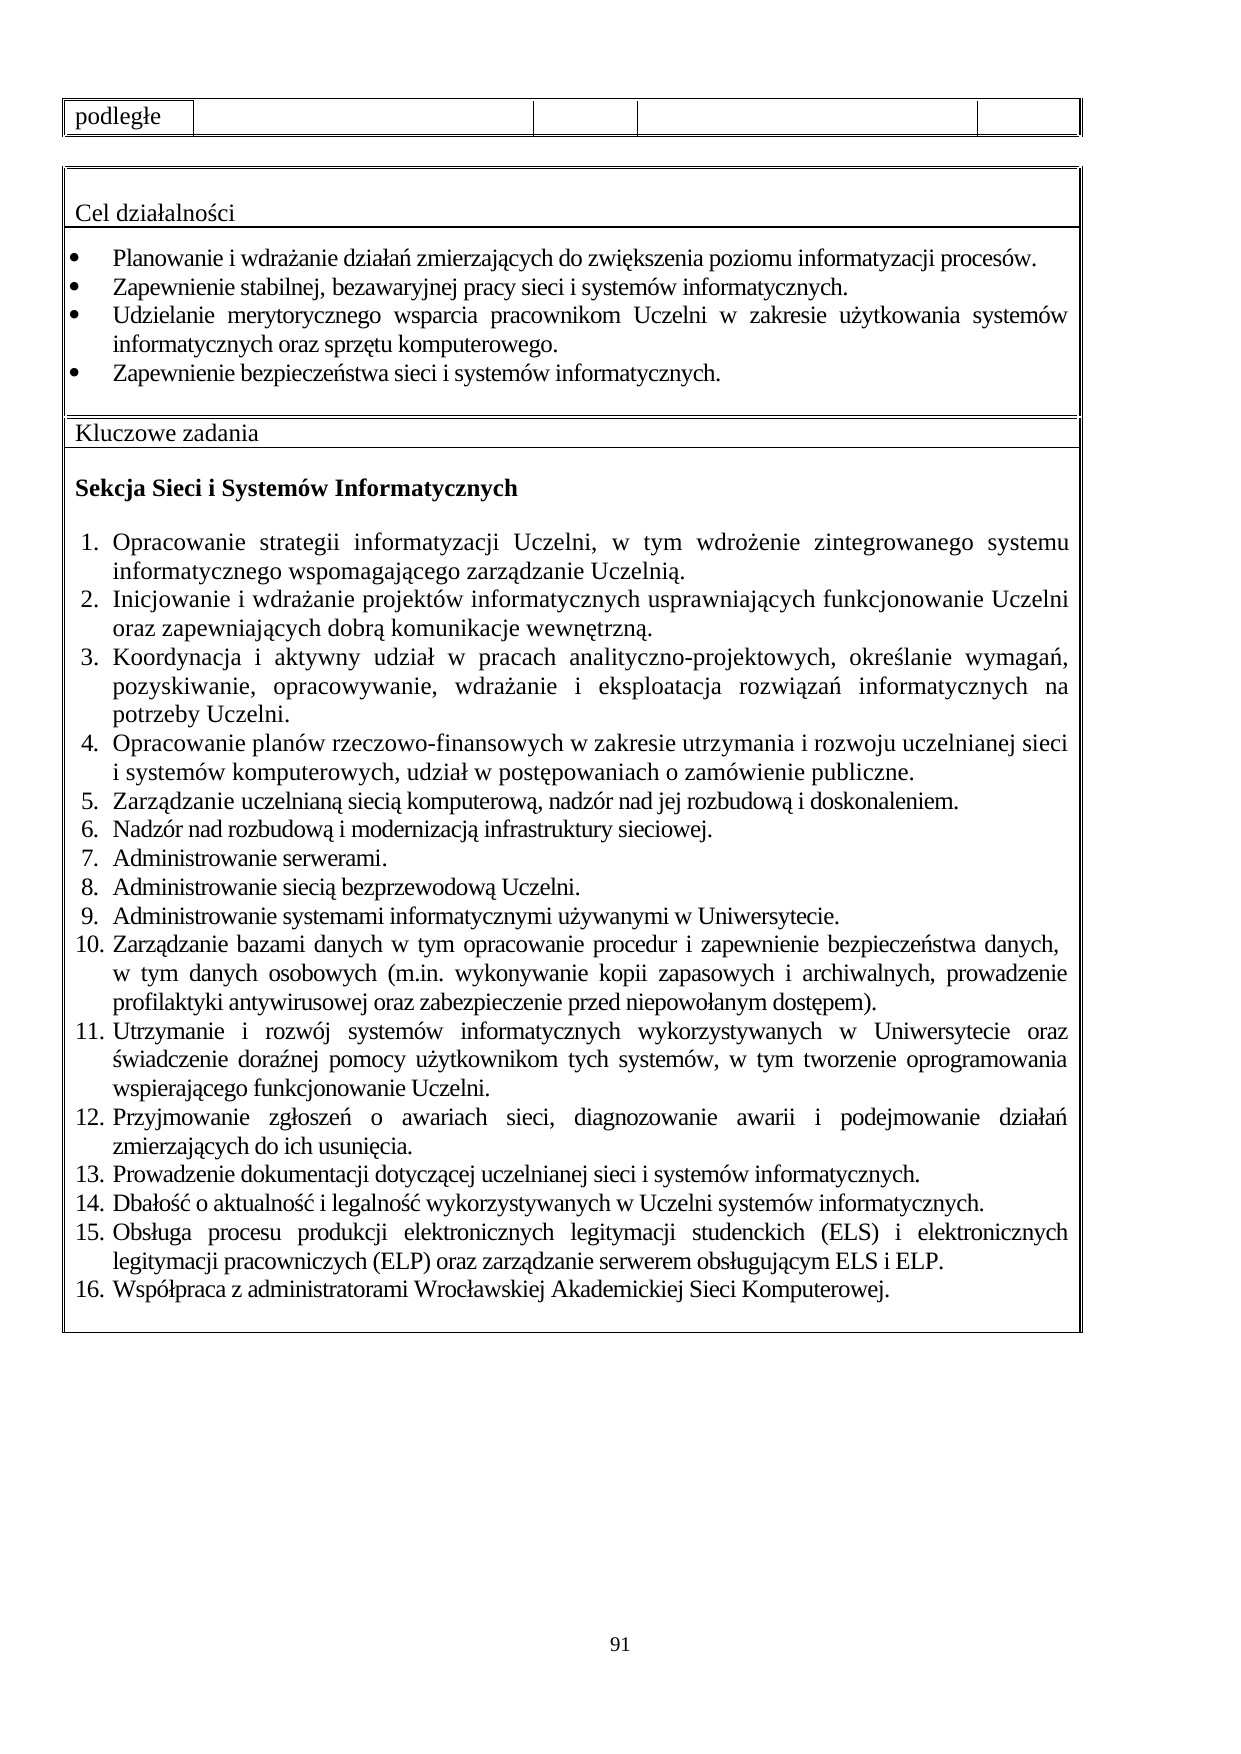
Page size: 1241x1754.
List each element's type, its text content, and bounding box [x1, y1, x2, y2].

table_cell Cel działalności [64, 166, 1081, 226]
table_cell Kluczowe zadania [64, 415, 1081, 447]
table_cell [64, 134, 1081, 166]
table_cell [637, 99, 977, 134]
table_cell Sekcja Sieci i Systemów Informatycznych Opracowanie strategii informatyzacji Uczelni, w tym wdrożenie zintegrowanego systemu informatycznego wspomagającego zarządzanie Uczelnią. Inicjowanie i wdrażanie projektów informatycznych usprawniających funkcjonowanie Uczelni oraz zapewniających dobrą komunikacje wewnętrzną. Koordynacja i aktywny udział w pracach analityczno-projektowych, określanie wymagań, pozyskiwanie, opracowywanie, wdrażanie i eksploatacja rozwiązań informatycznych na potrzeby Uczelni. Opracowanie planów rzeczowo-finansowych w zakresie utrzymania i rozwoju uczelnianej sieci i systemów komputerowych, udział w postępowaniach o zamówienie publiczne. Zarządzanie uczelnianą siecią komputerową, nadzór nad jej rozbudową i doskonaleniem. Nadzór nad rozbudową i modernizacją infrastruktury sieciowej. Administrowanie serwerami. Administrowanie siecią bezprzewodową Uczelni. Administrowanie systemami informatycznymi używanymi w Uniwersytecie. Zarządzanie bazami danych w tym opracowanie procedur i zapewnienie bezpieczeństwa danych, w tym danych osobowych (m.in. wykonywanie kopii zapasowych i archiwalnych, prowadzenie profilaktyki antywirusowej oraz zabezpieczenie przed niepowołanym dostępem). Utrzymanie i rozwój systemów informatycznych wykorzystywanych w Uniwersytecie oraz świadczenie doraźnej pomocy użytkownikom tych systemów, w tym tworzenie oprogramowania wspierającego funkcjonowanie Uczelni. Przyjmowanie zgłoszeń o awariach sieci, diagnozowanie awarii i podejmowanie działań zmierzających do ich usunięcia. Prowadzenie dokumentacji dotyczącej uczelnianej sieci i systemów informatycznych. Dbałość o aktualność i legalność wykorzystywanych w Uczelni systemów informatycznych. Obsługa procesu produkcji elektronicznych legitymacji studenckich (ELS) i elektronicznych legitymacji pracowniczych (ELP) oraz zarządzanie serwerem obsługującym ELS i ELP. Współpraca z administratorami Wrocławskiej Akademickiej Sieci Komputerowej. [65, 448, 1079, 1332]
table_cell [977, 99, 1079, 134]
table_cell [534, 99, 637, 134]
table_cell Planowanie i wdrażanie działań zmierzających do zwiększenia poziomu informatyzacji procesów. Zapewnienie stabilnej, bezawaryjnej pracy sieci i systemów informatycznych. Udzielanie merytorycznego wsparcia pracownikom Uczelni w zakresie użytkowania systemów informatycznych oraz sprzętu komputerowego. Zapewnienie bezpieczeństwa sieci i systemów informatycznych. [65, 228, 1079, 415]
table_cell [194, 99, 534, 134]
table_cell Jednostki podległe [65, 101, 193, 134]
